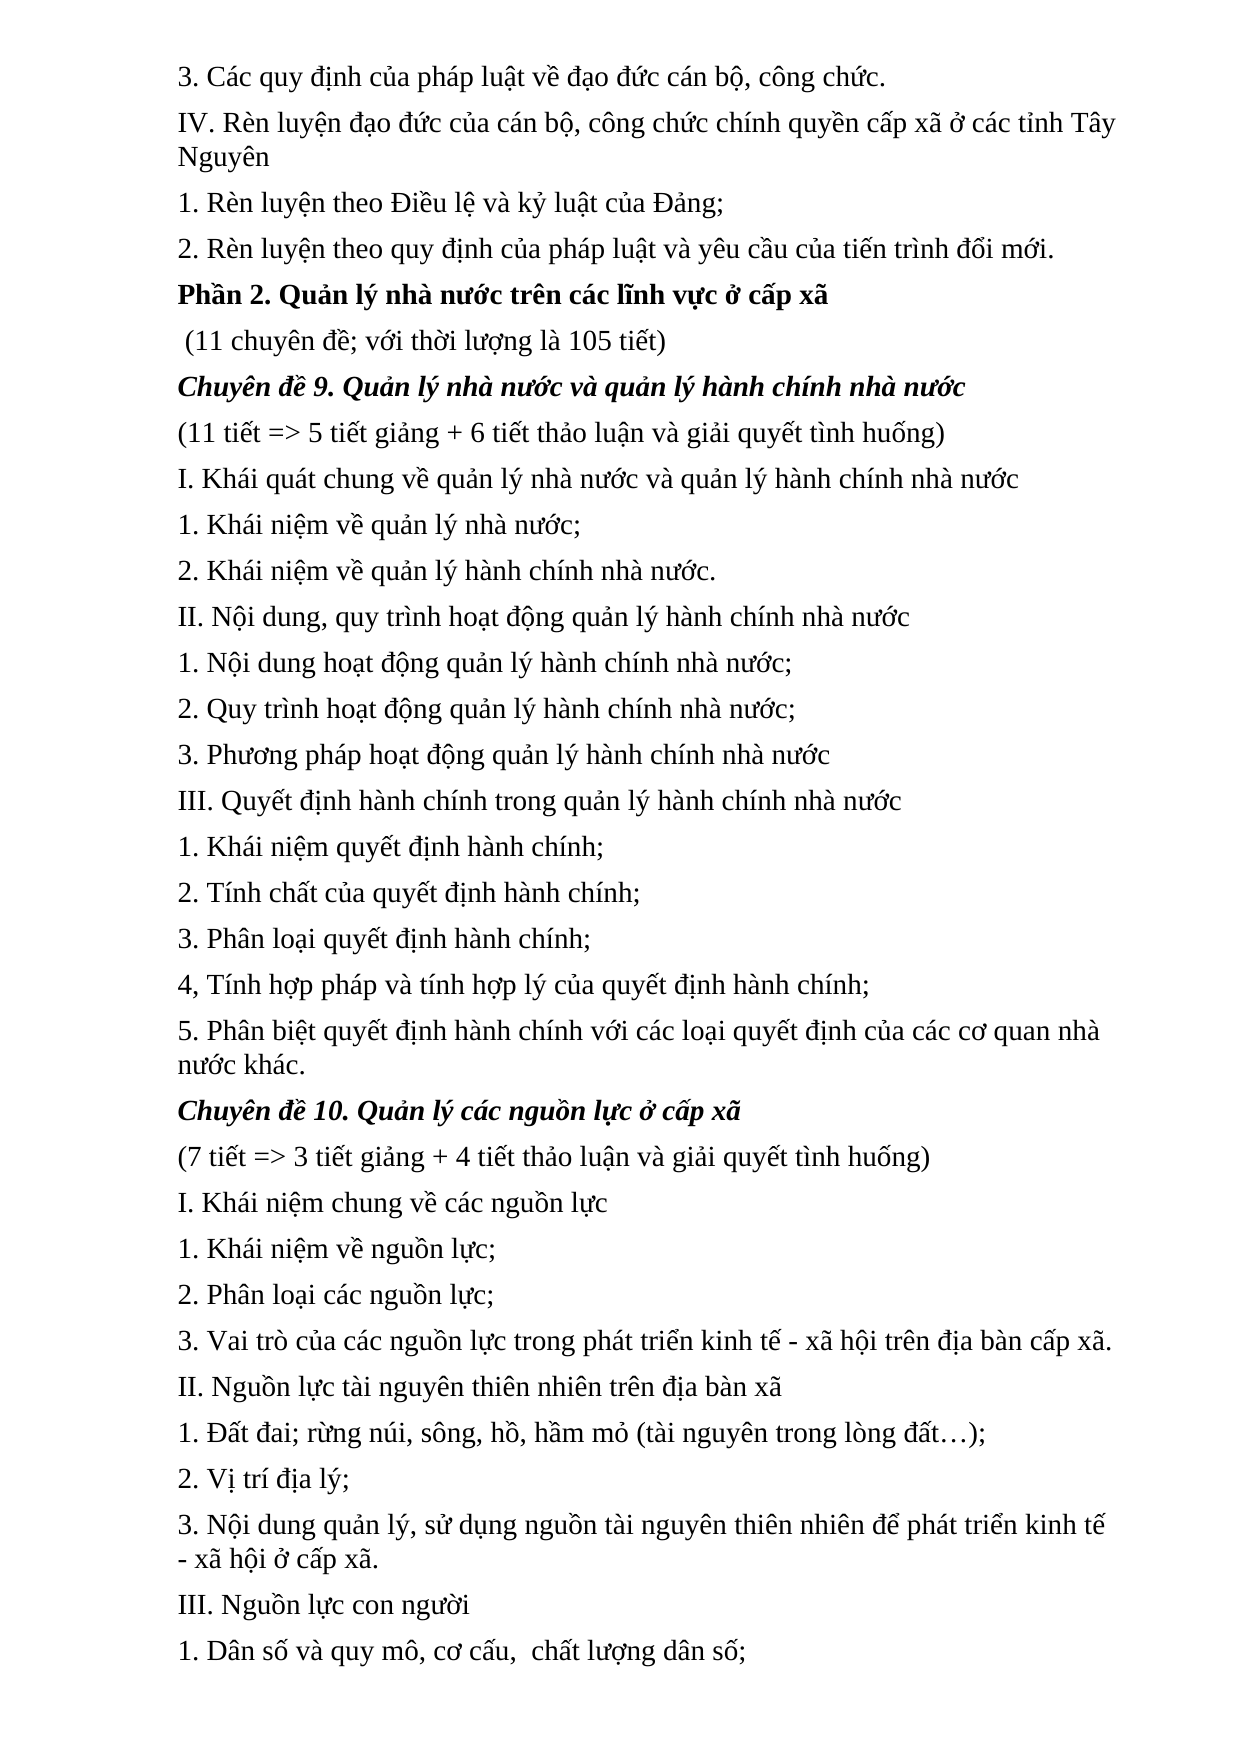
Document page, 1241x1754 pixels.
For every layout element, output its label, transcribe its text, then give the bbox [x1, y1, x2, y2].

text 1. Nội dung hoạt động quản lý hành chính nhà nước; [177, 645, 1122, 679]
text II. Nguồn lực tài nguyên thiên nhiên trên địa bàn xã [177, 1369, 1122, 1403]
text (11 chuyên đề; với thời lượng là 105 tiết) [177, 323, 1122, 356]
text Phần 2. Quản lý nhà nước trên các lĩnh vực ở cấp xã [177, 277, 1122, 310]
text 2. Rèn luyện theo quy định của pháp luật và yêu cầu của tiến trình đổi mới. [177, 231, 1122, 264]
text IV. Rèn luyện đạo đức của cán bộ, công chức chính quyền cấp xã ở các tỉnh Tây Nguyên [177, 105, 1122, 172]
text Chuyên đề 10. Quản lý các nguồn lực ở cấp xã [177, 1093, 1122, 1127]
text 2. Khái niệm về quản lý hành chính nhà nước. [177, 553, 1122, 587]
text 3. Nội dung quản lý, sử dụng nguồn tài nguyên thiên nhiên để phát triển kinh tế - xã hội ở cấp xã. [177, 1507, 1122, 1574]
text 3. Các quy định của pháp luật về đạo đức cán bộ, công chức. [177, 59, 1122, 93]
text 3. Phân loại quyết định hành chính; [177, 921, 1122, 955]
text 1. Khái niệm về quản lý nhà nước; [177, 507, 1122, 541]
text 2. Quy trình hoạt động quản lý hành chính nhà nước; [177, 691, 1122, 725]
text I. Khái niệm chung về các nguồn lực [177, 1185, 1122, 1219]
text III. Nguồn lực con người [177, 1587, 1122, 1621]
text 3. Vai trò của các nguồn lực trong phát triển kinh tế - xã hội trên địa bàn cấp xã. [177, 1323, 1122, 1357]
text II. Nội dung, quy trình hoạt động quản lý hành chính nhà nước [177, 599, 1122, 633]
text Chuyên đề 9. Quản lý nhà nước và quản lý hành chính nhà nước [177, 369, 1122, 402]
text 3. Phương pháp hoạt động quản lý hành chính nhà nước [177, 737, 1122, 771]
text (7 tiết => 3 tiết giảng + 4 tiết thảo luận và giải quyết tình huống) [177, 1139, 1122, 1173]
text 2. Tính chất của quyết định hành chính; [177, 875, 1122, 909]
text 1. Khái niệm quyết định hành chính; [177, 829, 1122, 863]
text 1. Đất đai; rừng núi, sông, hồ, hầm mỏ (tài nguyên trong lòng đất…); [177, 1415, 1122, 1449]
text I. Khái quát chung về quản lý nhà nước và quản lý hành chính nhà nước [177, 461, 1122, 494]
text 1. Dân số và quy mô, cơ cấu, chất lượng dân số; [177, 1633, 1122, 1667]
text (11 tiết => 5 tiết giảng + 6 tiết thảo luận và giải quyết tình huống) [177, 415, 1122, 448]
text 2. Vị trí địa lý; [177, 1461, 1122, 1495]
text 1. Khái niệm về nguồn lực; [177, 1231, 1122, 1265]
text 1. Rèn luyện theo Điều lệ và kỷ luật của Đảng; [177, 185, 1122, 218]
text 5. Phân biệt quyết định hành chính với các loại quyết định của các cơ quan nhà nước khác. [177, 1013, 1122, 1081]
text III. Quyết định hành chính trong quản lý hành chính nhà nước [177, 783, 1122, 817]
text 4, Tính hợp pháp và tính hợp lý của quyết định hành chính; [177, 967, 1122, 1001]
text 2. Phân loại các nguồn lực; [177, 1277, 1122, 1311]
